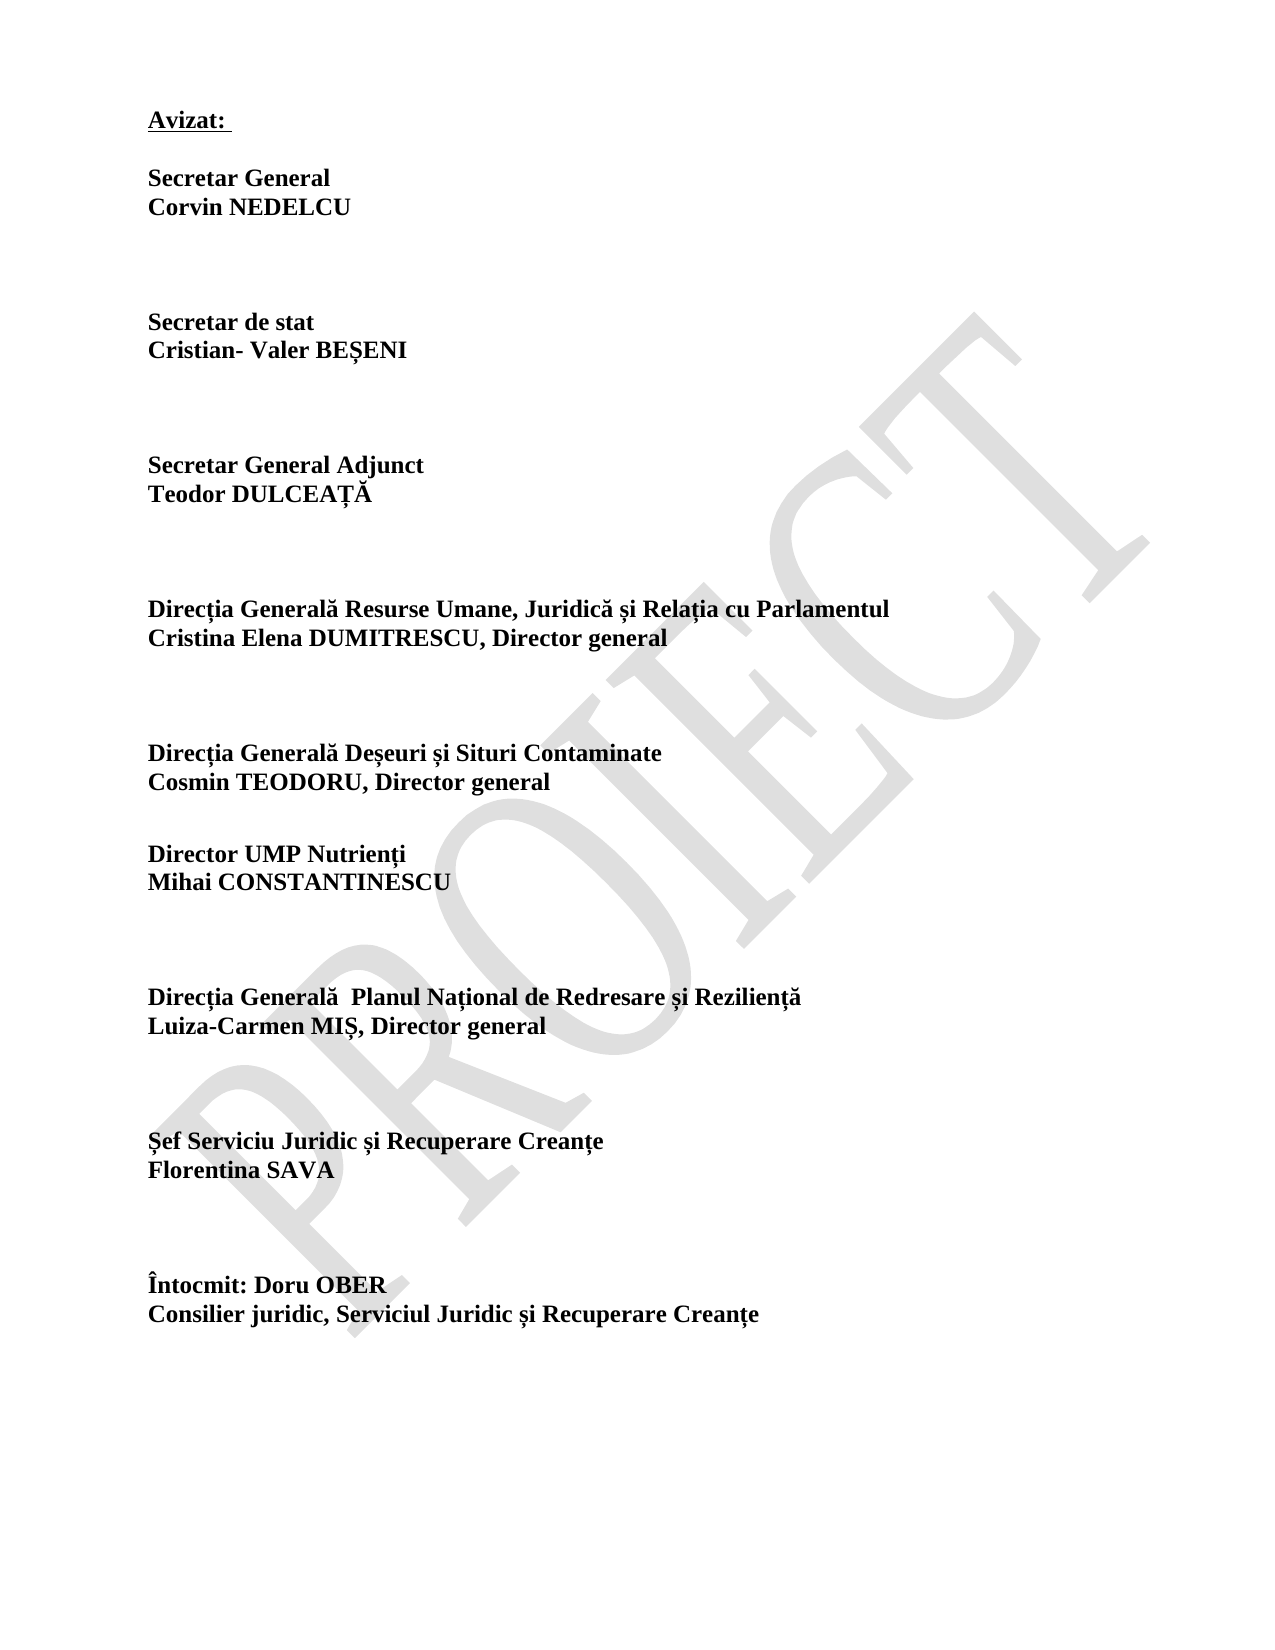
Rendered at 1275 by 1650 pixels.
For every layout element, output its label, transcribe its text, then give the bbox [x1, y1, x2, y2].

text Corvin NEDELCU [148, 192, 1181, 221]
text Direcția Generală Planul Național de Redresare și Reziliență [148, 982, 1181, 1011]
text Luiza-Carmen MIȘ, Director general [148, 1011, 1181, 1040]
text Avizat: [148, 106, 1181, 134]
text Direcția Generală Deșeuri și Situri Contaminate [148, 738, 1181, 767]
text Întocmit: Doru OBER [148, 1270, 1181, 1299]
text Consilier juridic, Serviciul Juridic și Recuperare Creanțe [148, 1299, 1181, 1327]
text Secretar de stat [148, 307, 1181, 336]
text Cristina Elena DUMITRESCU, Director general [148, 623, 1181, 652]
text Secretar General [148, 163, 1181, 192]
text Cristian- Valer BEȘENI [148, 336, 1181, 364]
text Cosmin TEODORU, Director general [148, 767, 1181, 796]
text Secretar General Adjunct [148, 451, 1181, 479]
text Șef Serviciu Juridic și Recuperare Creanțe [148, 1126, 1181, 1155]
text Teodor DULCEAȚĂ [148, 479, 1181, 508]
text Direcția Generală Resurse Umane, Juridică și Relația cu Parlamentul [148, 594, 1181, 623]
text Florentina SAVA [148, 1155, 1181, 1184]
text Director UMP Nutrienți [148, 839, 1181, 867]
text Mihai CONSTANTINESCU [148, 867, 1181, 896]
